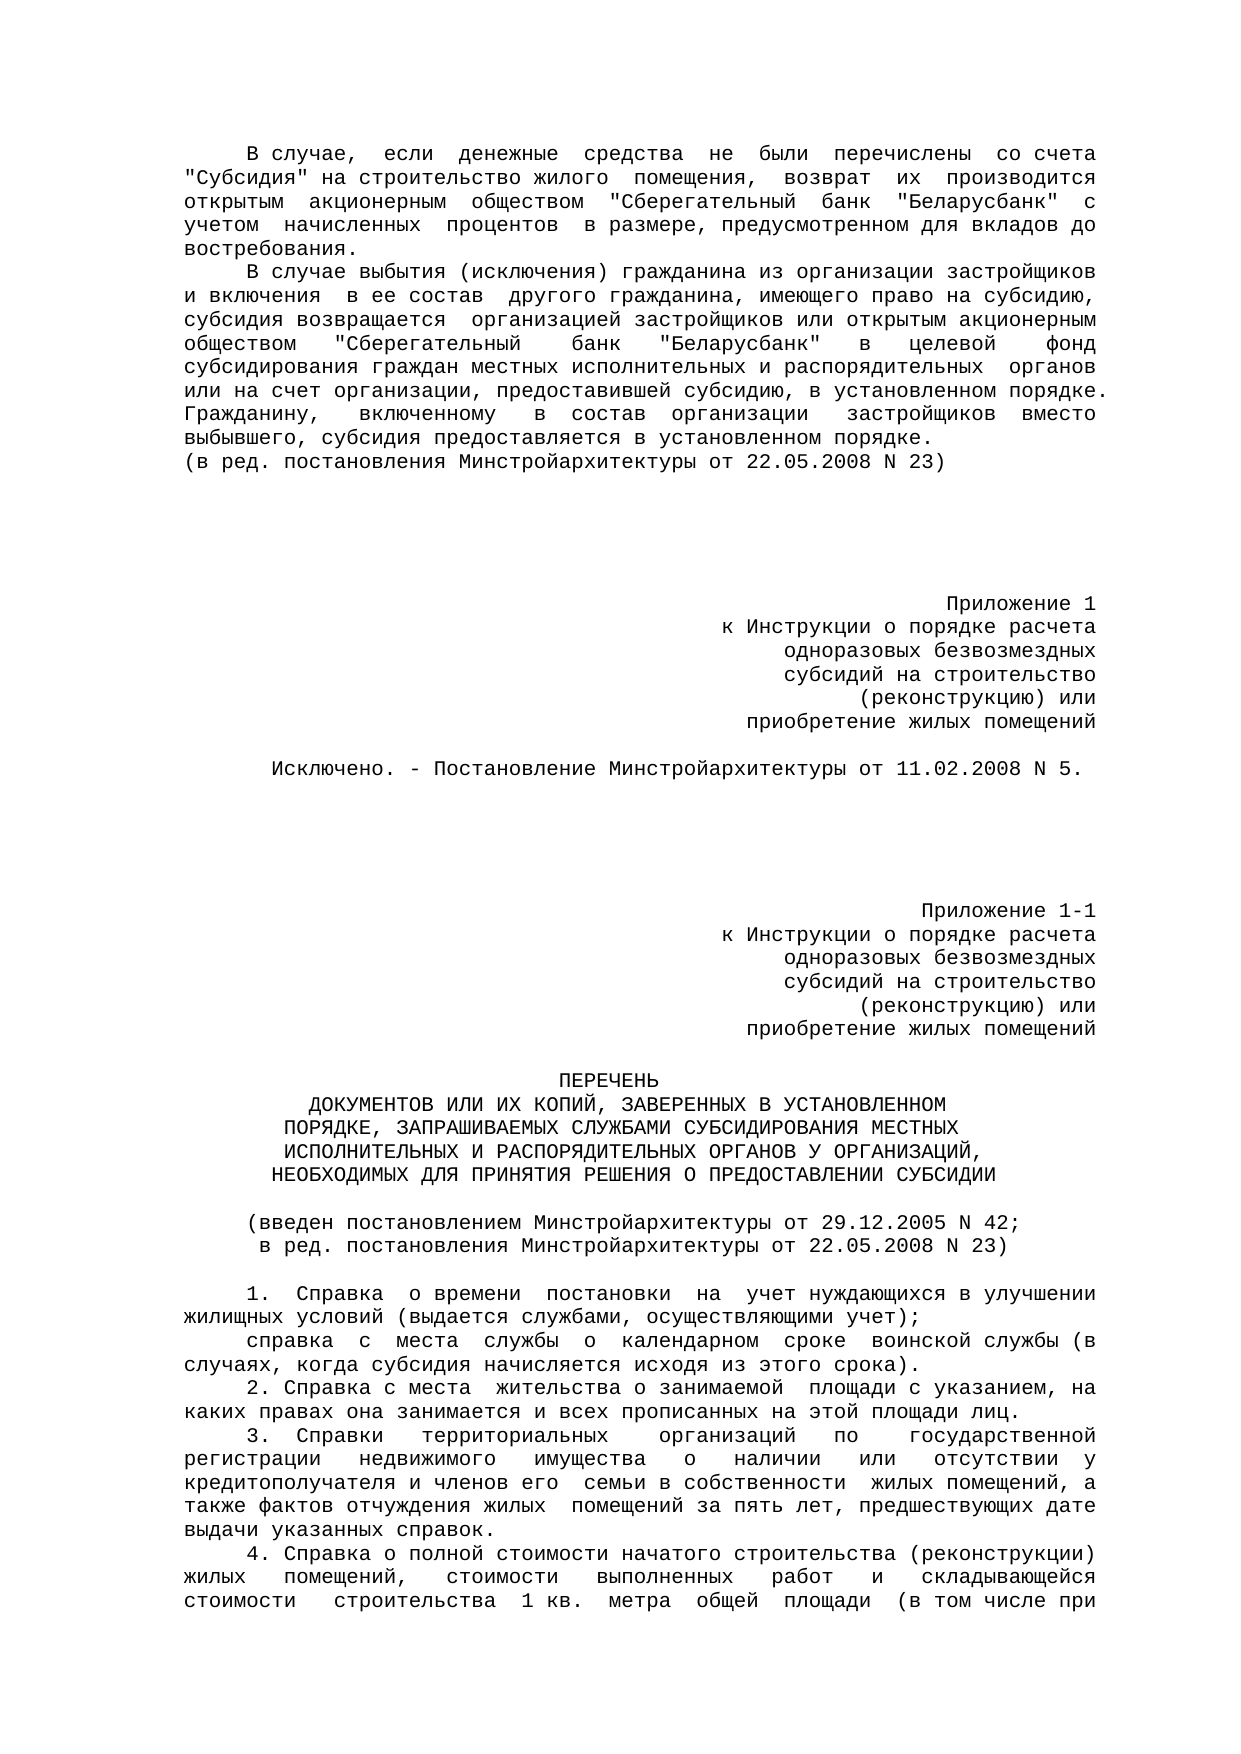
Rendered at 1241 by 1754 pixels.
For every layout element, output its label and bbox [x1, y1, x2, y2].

table_header [182, 118, 1147, 1615]
